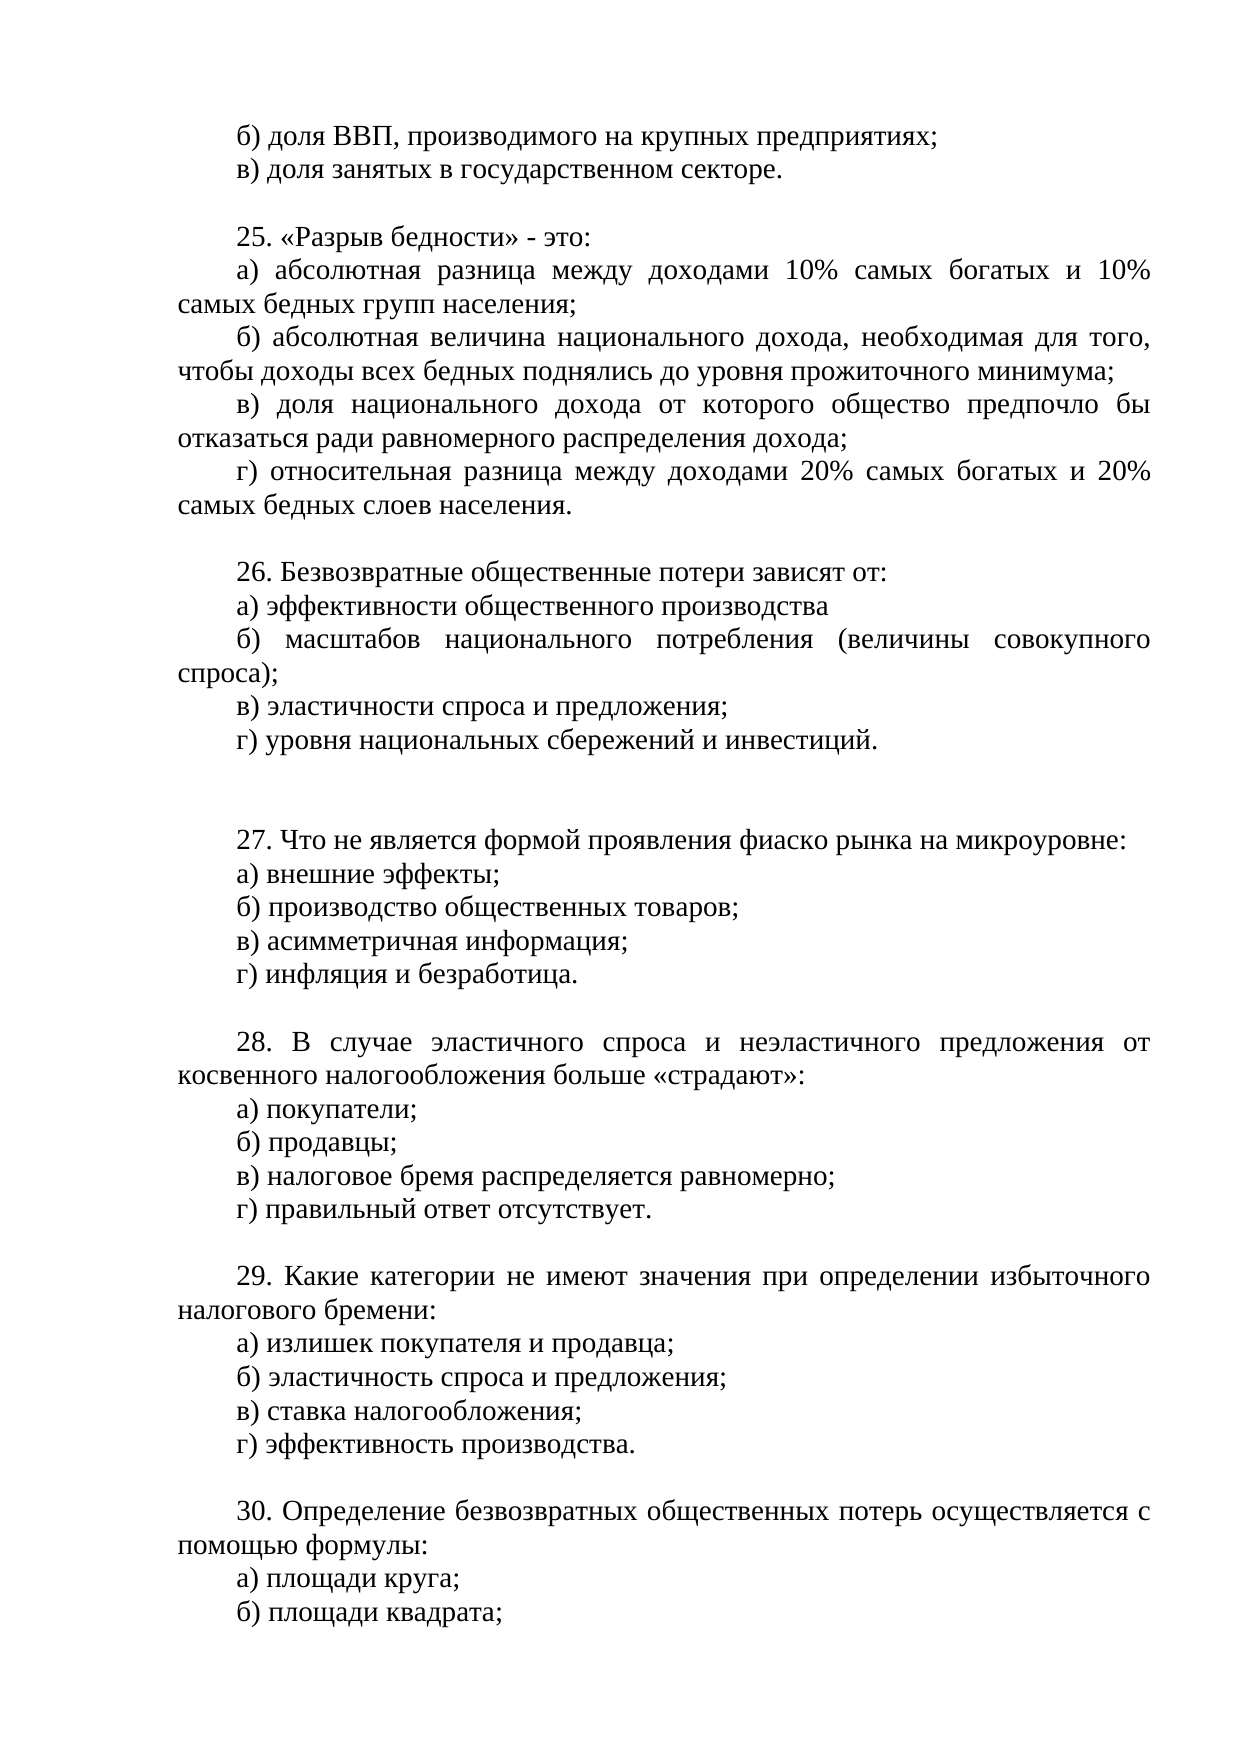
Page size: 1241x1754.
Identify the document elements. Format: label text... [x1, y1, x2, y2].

text а) внешние эффекты; [177, 856, 1152, 889]
text в) асимметричная информация; [177, 923, 1152, 957]
text а) эффективности общественного производства [177, 588, 1152, 621]
text б) эластичность спроса и предложения; [177, 1359, 1152, 1393]
text в) налоговое бремя распределяется равномерно; [177, 1158, 1152, 1191]
text а) излишек покупателя и продавца; [177, 1326, 1152, 1359]
text 25. «Разрыв бедности» - это: [177, 219, 1152, 252]
text в) доля занятых в государственном секторе. [177, 152, 1152, 185]
text г) инфляция и безработица. [177, 957, 1152, 990]
text б) продавцы; [177, 1124, 1152, 1158]
text б) масштабов национального потребления (величины совокупного спроса); [177, 621, 1152, 688]
text г) правильный ответ отсутствует. [177, 1191, 1152, 1225]
text в) доля национального дохода от которого общество предпочло бы отказаться ради равномерного распределения дохода; [177, 386, 1152, 453]
text а) площади круга; [177, 1560, 1152, 1594]
text 30. Определение безвозвратных общественных потерь осуществляется с помощью формулы: [177, 1493, 1152, 1560]
text г) уровня национальных сбережений и инвестиций. [177, 722, 1152, 755]
text в) ставка налогообложения; [177, 1393, 1152, 1426]
text б) производство общественных товаров; [177, 889, 1152, 923]
text 28. В случае эластичного спроса и неэластичного предложения от косвенного налогообложения больше «страдают»: [177, 1024, 1152, 1091]
text г) относительная разница между доходами 20% самых богатых и 20% самых бедных слоев населения. [177, 453, 1152, 521]
text г) эффективность производства. [177, 1426, 1152, 1460]
text а) покупатели; [177, 1091, 1152, 1124]
text 26. Безвозвратные общественные потери зависят от: [177, 554, 1152, 588]
text а) абсолютная разница между доходами 10% самых богатых и 10% самых бедных групп населения; [177, 252, 1152, 319]
text б) абсолютная величина национального дохода, необходимая для того, чтобы доходы всех бедных поднялись до уровня прожиточного минимума; [177, 319, 1152, 386]
text б) площади квадрата; [177, 1594, 1152, 1627]
text б) доля ВВП, производимого на крупных предприятиях; [177, 118, 1152, 152]
text 27. Что не является формой проявления фиаско рынка на микроуровне: [177, 822, 1152, 856]
text 29. Какие категории не имеют значения при определении избыточного налогового бремени: [177, 1258, 1152, 1326]
text в) эластичности спроса и предложения; [177, 688, 1152, 722]
